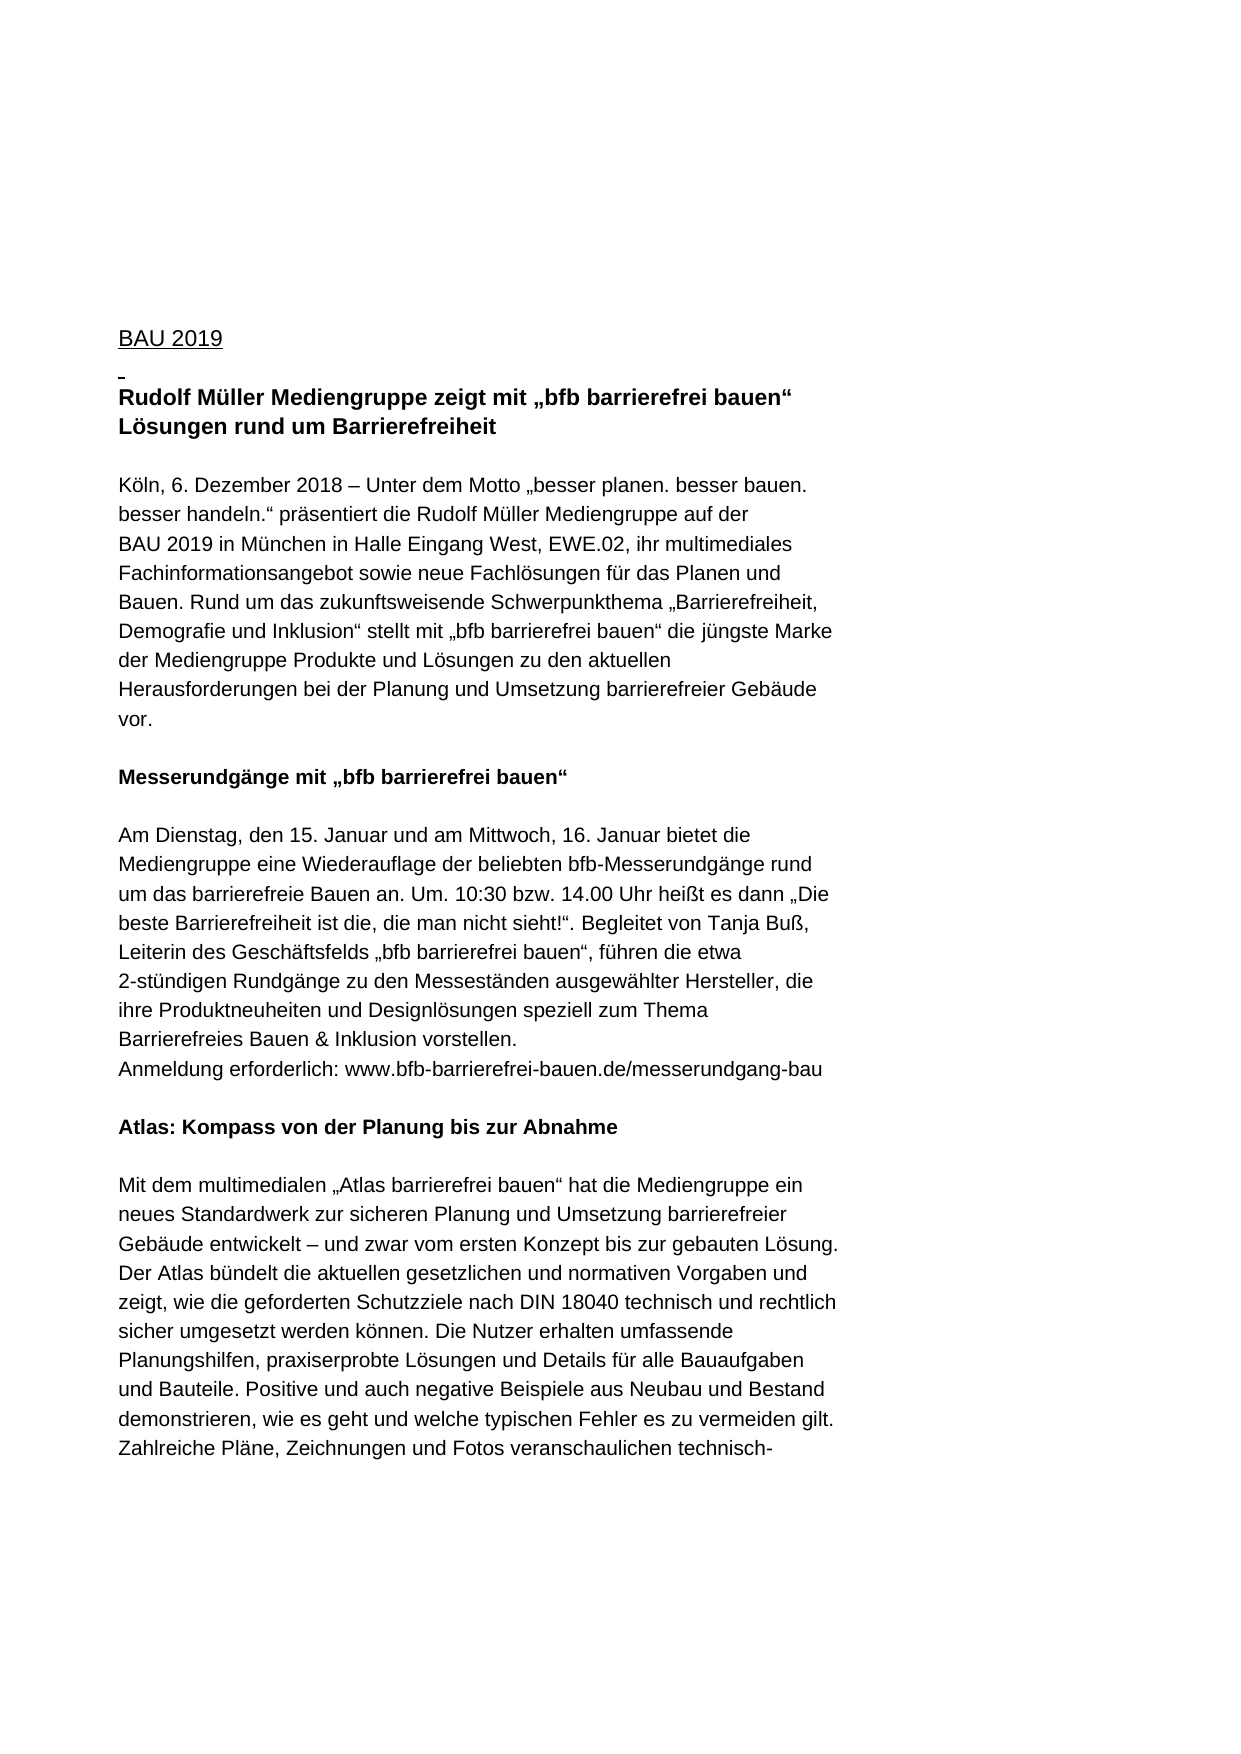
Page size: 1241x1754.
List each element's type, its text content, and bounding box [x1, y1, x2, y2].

text Mit dem multimedialen „Atlas barrierefrei bauen“ hat die Mediengruppe ein neues Standardwerk zur sicheren Planung und Umsetzung barrierefreier Gebäude entwickelt – und zwar vom ersten Konzept bis zur gebauten Lösung. Der Atlas bündelt die aktuellen gesetzlichen und normativen Vorgaben und zeigt, wie die geforderten Schutzziele nach DIN 18040 technisch und rechtlich sicher umgesetzt werden können. Die Nutzer erhalten umfassende Planungshilfen, praxiserprobte Lösungen und Details für alle Bauaufgaben und Bauteile. Positive und auch negative Beispiele aus Neubau und Bestand demonstrieren, wie es geht und welche typischen Fehler es zu vermeiden gilt. Zahlreiche Pläne, Zeichnungen und Fotos veranschaulichen technisch- [118, 1169, 842, 1461]
text Rudolf Müller Mediengruppe zeigt mit „bfb barrierefrei bauen“ Lösungen rund um Barrierefreiheit [118, 382, 841, 440]
text Atlas: Kompass von der Planung bis zur Abnahme [118, 1111, 842, 1140]
text Am Dienstag, den 15. Januar und am Mittwoch, 16. Januar bietet die Mediengruppe eine Wiederauflage der beliebten bfb-Messerundgänge rund um das barrierefreie Bauen an. Um. 10:30 bzw. 14.00 Uhr heißt es dann „Die beste Barrierefreiheit ist die, die man nicht sieht!“. Begleitet von Tanja Buß, Leiterin des Geschäftsfelds „bfb barrierefrei bauen“, führen die etwa 2-stündigen Rundgänge zu den Messeständen ausgewählter Hersteller, die ihre Produktneuheiten und Designlösungen speziell zum Thema Barrierefreies Bauen & Inklusion vorstellen. Anmeldung erforderlich: www.bfb-barrierefrei-bauen.de/messerundgang-bau [118, 819, 842, 1082]
text Köln, 6. Dezember 2018 – Unter dem Motto „besser planen. besser bauen. besser handeln.“ präsentiert die Rudolf Müller Mediengruppe auf der BAU 2019 in München in Halle Eingang West, EWE.02, ihr multimediales Fachinformationsangebot sowie neue Fachlösungen für das Planen und Bauen. Rund um das zukunftsweisende Schwerpunkthema „Barrierefreiheit, Demografie und Inklusion“ stellt mit „bfb barrierefrei bauen“ die jüngste Marke der Mediengruppe Produkte und Lösungen zu den aktuellen Herausforderungen bei der Planung und Umsetzung barrierefreier Gebäude vor. [118, 469, 841, 732]
subtitle Messerundgänge mit „bfb barrierefrei bauen“ [118, 761, 842, 790]
text BAU 2019 [118, 323, 841, 353]
